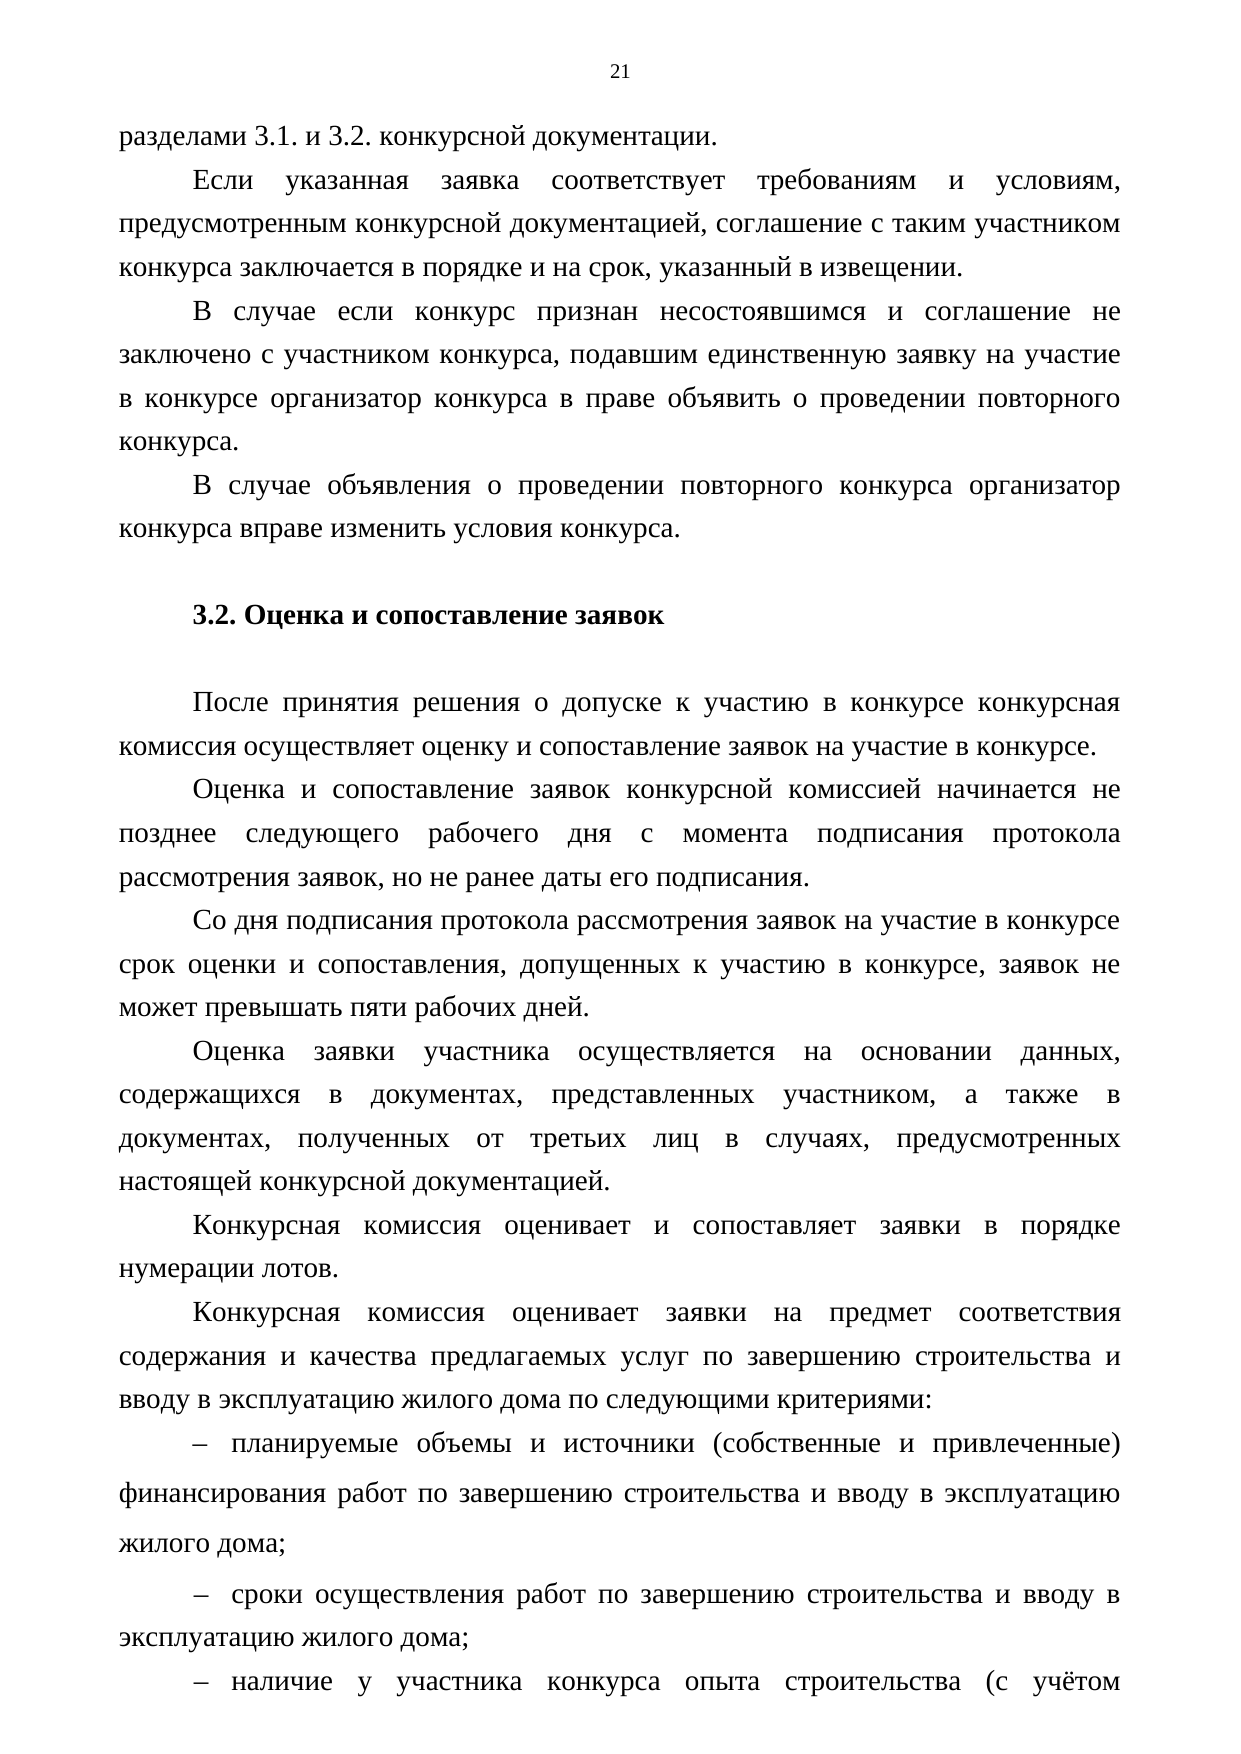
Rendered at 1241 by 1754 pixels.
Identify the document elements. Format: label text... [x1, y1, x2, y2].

text Со дня подписания протокола рассмотрения заявок на участие в конкурсе срок оценки и сопоставления, допущенных к участию в конкурсе, заявок не может превышать пяти рабочих дней. [118, 902, 1122, 1023]
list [118, 1663, 1122, 1696]
text Конкурсная комиссия оценивает заявки на предмет соответствия содержания и качества предлагаемых услуг по завершению строительства и вводу в эксплуатацию жилого дома по следующими критериями: [118, 1294, 1122, 1415]
list сроки осуществления работ по завершению строительства и вводу в эксплуатацию жилого дома; [118, 1576, 1122, 1653]
text Оценка и сопоставление заявок конкурсной комиссией начинается не позднее следующего рабочего дня с момента подписания протокола рассмотрения заявок, но не ранее даты его подписания. [118, 772, 1122, 892]
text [118, 118, 1122, 152]
text В случае если конкурс признан несостоявшимся и соглашение не заключено с участником конкурса, подавшим единственную заявку на участие в конкурсе организатор конкурса в праве объявить о проведении повторного конкурса. [118, 293, 1122, 457]
text Оценка заявки участника осуществляется на основании данных, содержащихся в документах, представленных участником, а также в документах, полученных от третьих лиц в случаях, предусмотренных настоящей конкурсной документацией. [118, 1033, 1122, 1197]
text Конкурсная комиссия оценивает и сопоставляет заявки в порядке нумерации лотов. [118, 1207, 1122, 1284]
text В случае объявления о проведении повторного конкурса организатор конкурса вправе изменить условия конкурса. [118, 467, 1122, 544]
list планируемые объемы и источники (собственные и привлеченные) финансирования работ по завершению строительства и вводу в эксплуатацию жилого дома; [118, 1425, 1122, 1559]
text После принятия решения о допуске к участию в конкурсе конкурсная комиссия осуществляет оценку и сопоставление заявок на участие в конкурсе. [118, 684, 1122, 762]
text Если указанная заявка соответствует требованиям и условиям, предусмотренным конкурсной документацией, соглашение с таким участником конкурса заключается в порядке и на срок, указанный в извещении. [118, 162, 1122, 283]
text 3.2. Оценка и сопоставление заявок [192, 597, 1122, 631]
